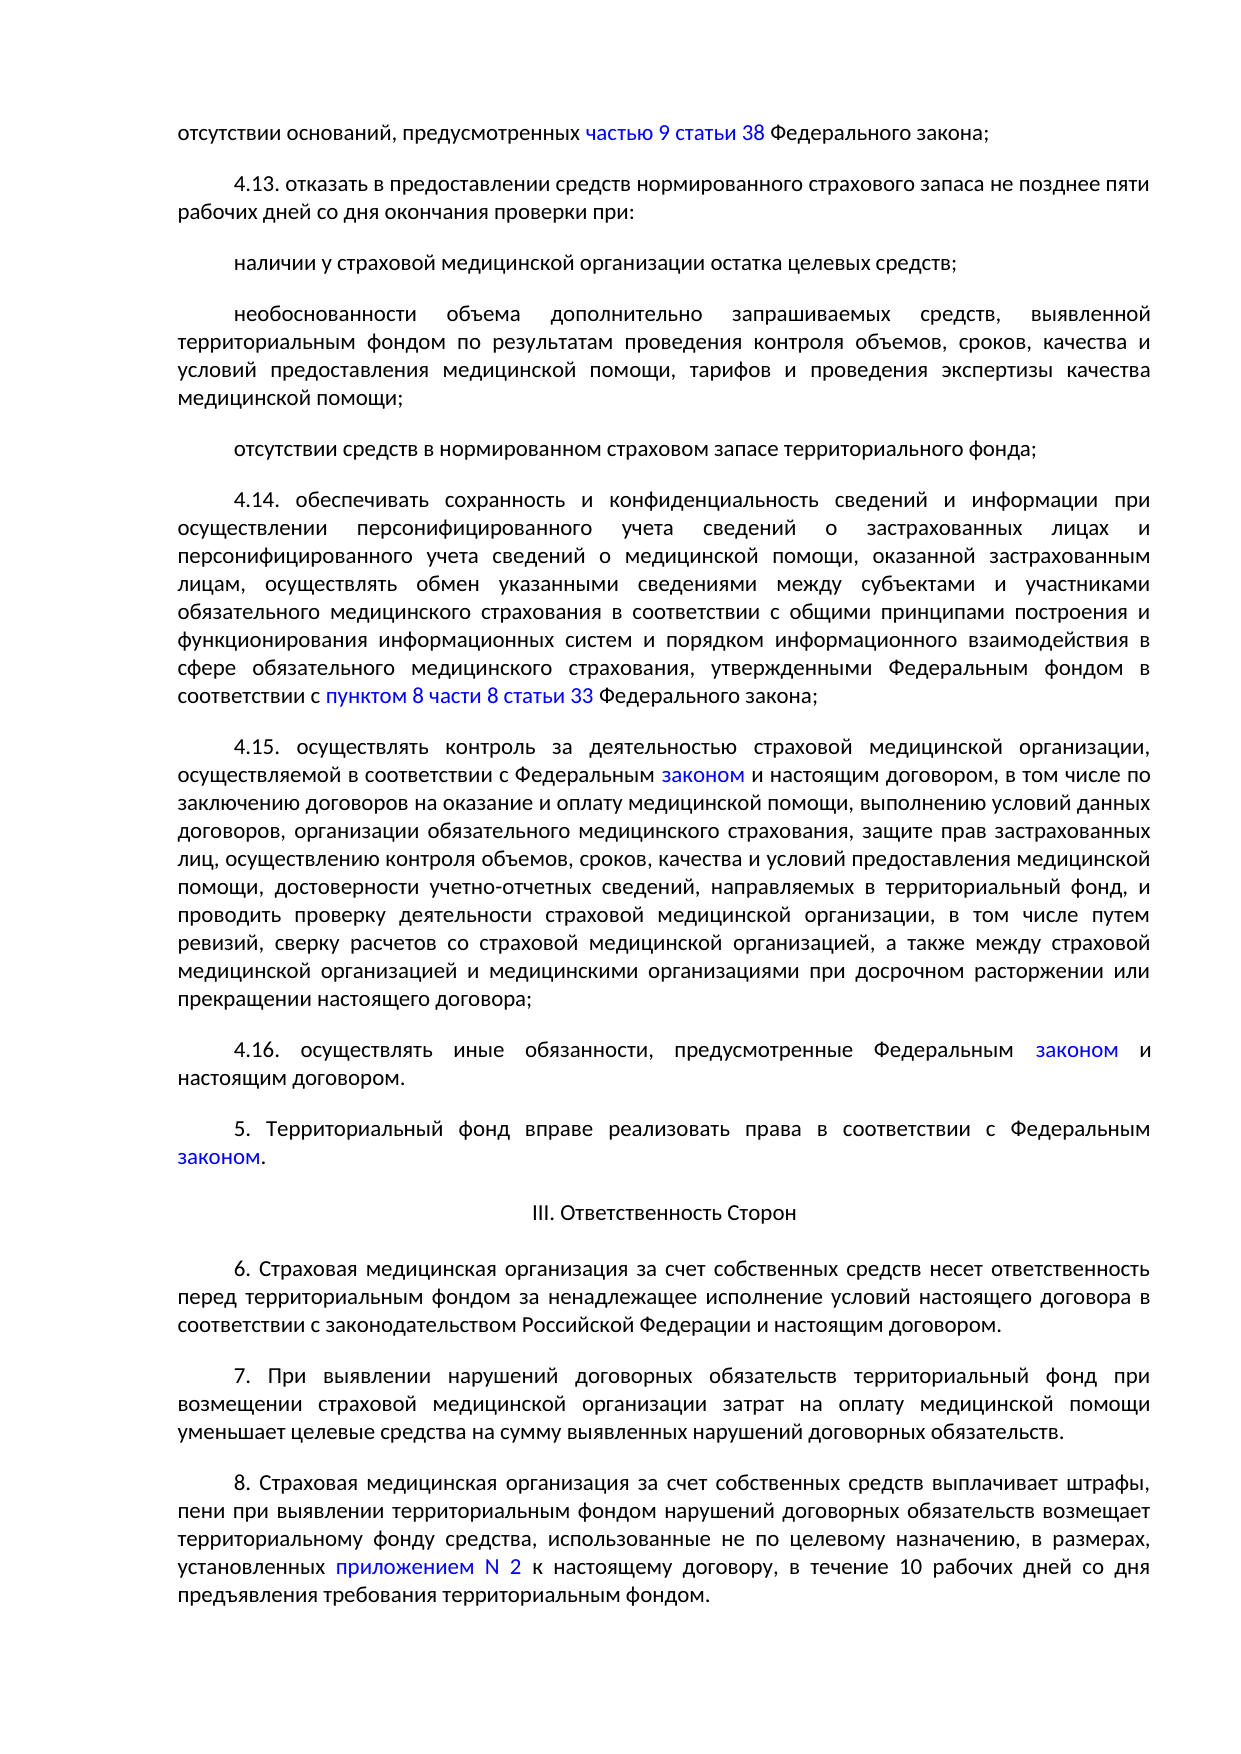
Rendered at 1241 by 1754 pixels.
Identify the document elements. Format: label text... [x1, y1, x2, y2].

text 6. Страховая медицинская организация за счет собственных средств несет ответственность перед территориальным фондом за ненадлежащее исполнение условий настоящего договора в соответствии с законодательством Российской Федерации и настоящим договором. [177, 1254, 1152, 1338]
text необоснованности объема дополнительно запрашиваемых средств, выявленной территориальным фондом по результатам проведения контроля объемов, сроков, качества и условий предоставления медицинской помощи, тарифов и проведения экспертизы качества медицинской помощи; [177, 299, 1152, 411]
text 7. При выявлении нарушений договорных обязательств территориальный фонд при возмещении страховой медицинской организации затрат на оплату медицинской помощи уменьшает целевые средства на сумму выявленных нарушений договорных обязательств. [177, 1361, 1152, 1445]
text 4.14. обеспечивать сохранность и конфиденциальность сведений и информации при осуществлении персонифицированного учета сведений о застрахованных лицах и персонифицированного учета сведений о медицинской помощи, оказанной застрахованным лицам, осуществлять обмен указанными сведениями между субъектами и участниками обязательного медицинского страхования в соответствии с общими принципами построения и функционирования информационных систем и порядком информационного взаимодействия в сфере обязательного медицинского страхования, утвержденными Федеральным фондом в соответствии с пунктом 8 части 8 статьи 33 Федерального закона; [177, 485, 1152, 709]
text III. Ответственность Сторон [177, 1198, 1152, 1226]
text 5. Территориальный фонд вправе реализовать права в соответствии с Федеральным законом. [177, 1114, 1152, 1170]
text 8. Страховая медицинская организация за счет собственных средств выплачивает штрафы, пени при выявлении территориальным фондом нарушений договорных обязательств возмещает территориальному фонду средства, использованные не по целевому назначению, в размерах, установленных приложением N 2 к настоящему договору, в течение 10 рабочих дней со дня предъявления требования территориальным фондом. [177, 1468, 1152, 1608]
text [177, 118, 1152, 146]
text наличии у страховой медицинской организации остатка целевых средств; [177, 248, 1152, 276]
text 4.16. осуществлять иные обязанности, предусмотренные Федеральным законом и настоящим договором. [177, 1035, 1152, 1091]
text отсутствии средств в нормированном страховом запасе территориального фонда; [177, 434, 1152, 462]
text 4.13. отказать в предоставлении средств нормированного страхового запаса не позднее пяти рабочих дней со дня окончания проверки при: [177, 169, 1152, 225]
text 4.15. осуществлять контроль за деятельностью страховой медицинской организации, осуществляемой в соответствии с Федеральным законом и настоящим договором, в том числе по заключению договоров на оказание и оплату медицинской помощи, выполнению условий данных договоров, организации обязательного медицинского страхования, защите прав застрахованных лиц, осуществлению контроля объемов, сроков, качества и условий предоставления медицинской помощи, достоверности учетно-отчетных сведений, направляемых в территориальный фонд, и проводить проверку деятельности страховой медицинской организации, в том числе путем ревизий, сверку расчетов со страховой медицинской организацией, а также между страховой медицинской организацией и медицинскими организациями при досрочном расторжении или прекращении настоящего договора; [177, 732, 1152, 1012]
